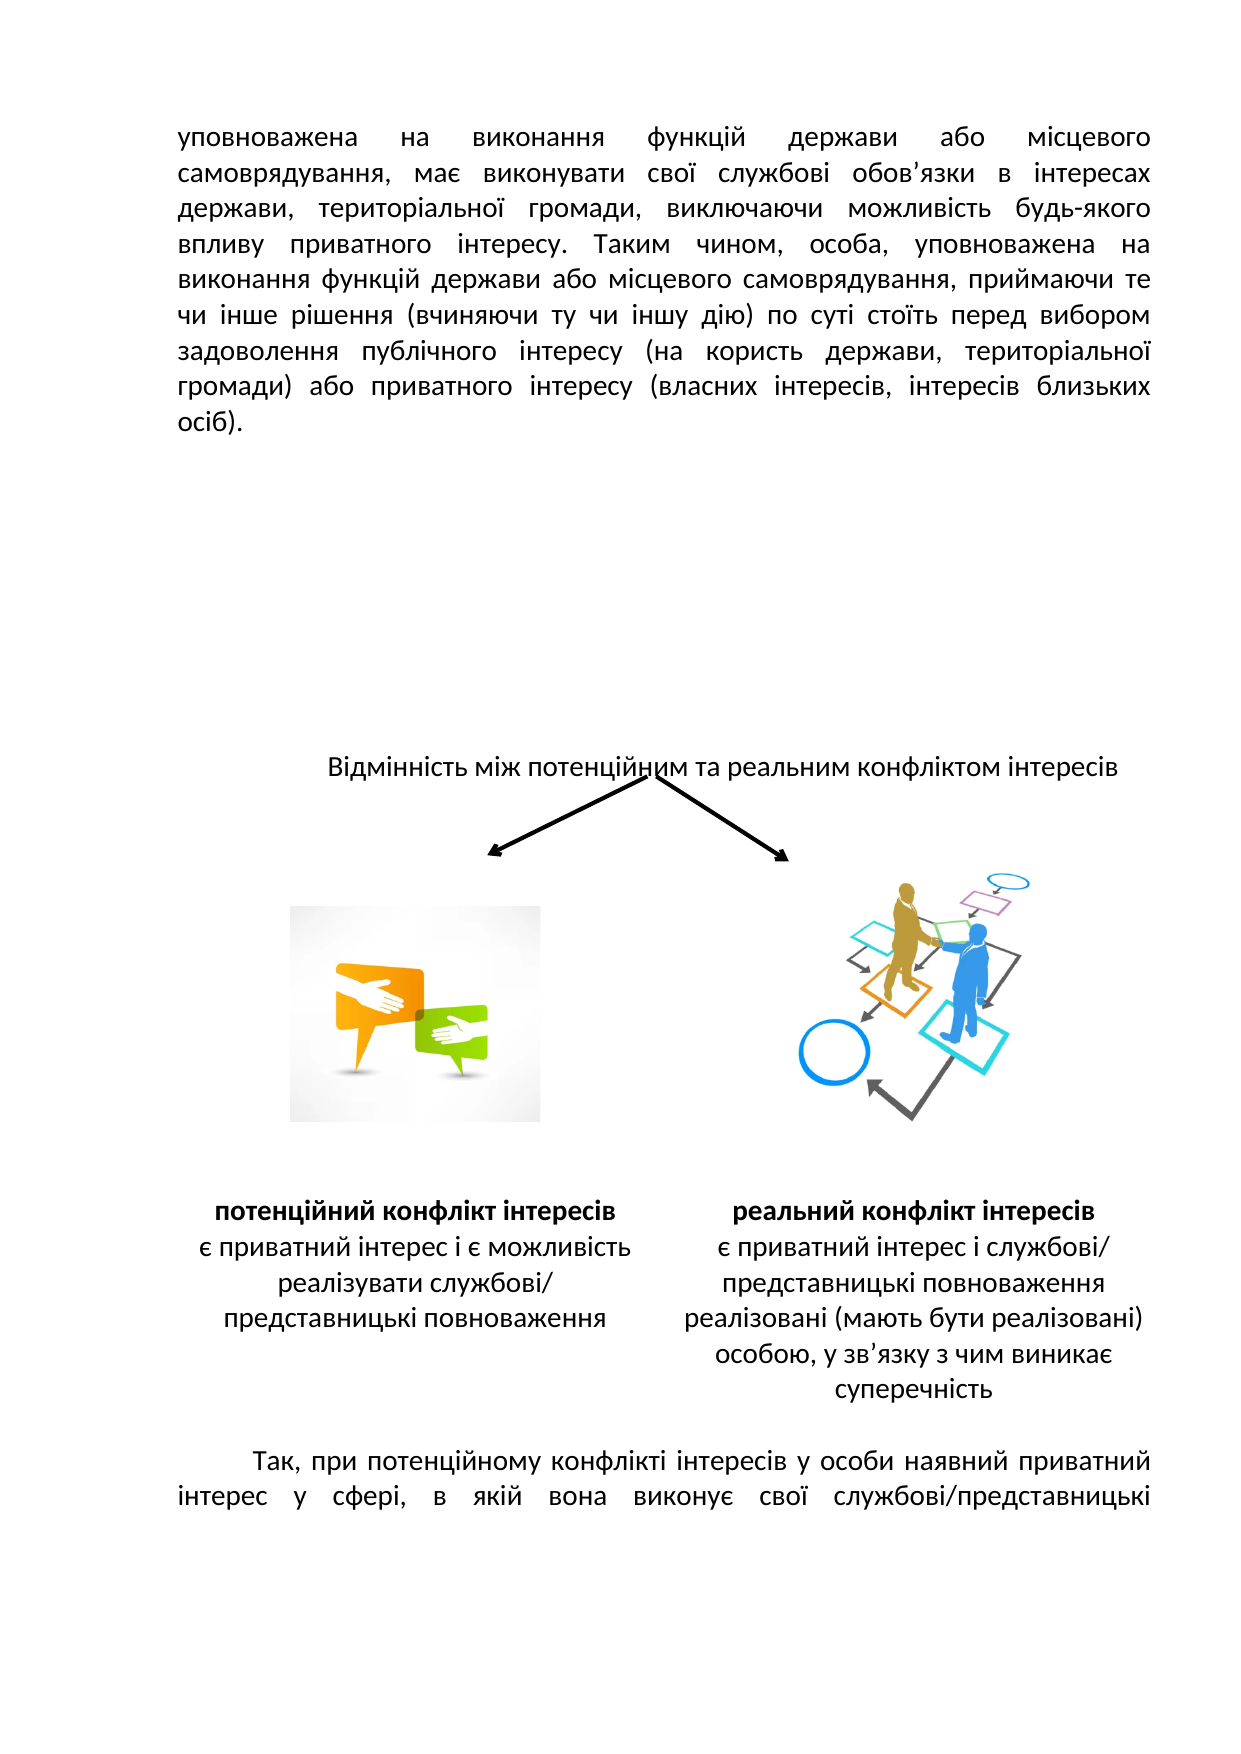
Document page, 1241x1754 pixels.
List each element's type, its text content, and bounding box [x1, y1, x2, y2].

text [177, 1442, 1152, 1513]
table_cell реальний конфлікт інтересів є приватний інтерес і службові/ представницькі повноваження реалізовані (мають бути реалізовані) особою, у зв’язку з чим виникає суперечність [664, 1193, 1163, 1406]
table_cell потенційний конфлікт інтересів є приватний інтерес і є можливість реалізувати службові/ представницькі повноваження [166, 1193, 664, 1406]
picture [797, 871, 1030, 1122]
table_header [166, 871, 664, 1192]
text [177, 118, 1152, 439]
table_header [664, 871, 1163, 1192]
picture [290, 906, 541, 1122]
list Відмінність між потенційним та реальним конфліктом інтересів [327, 748, 1152, 783]
